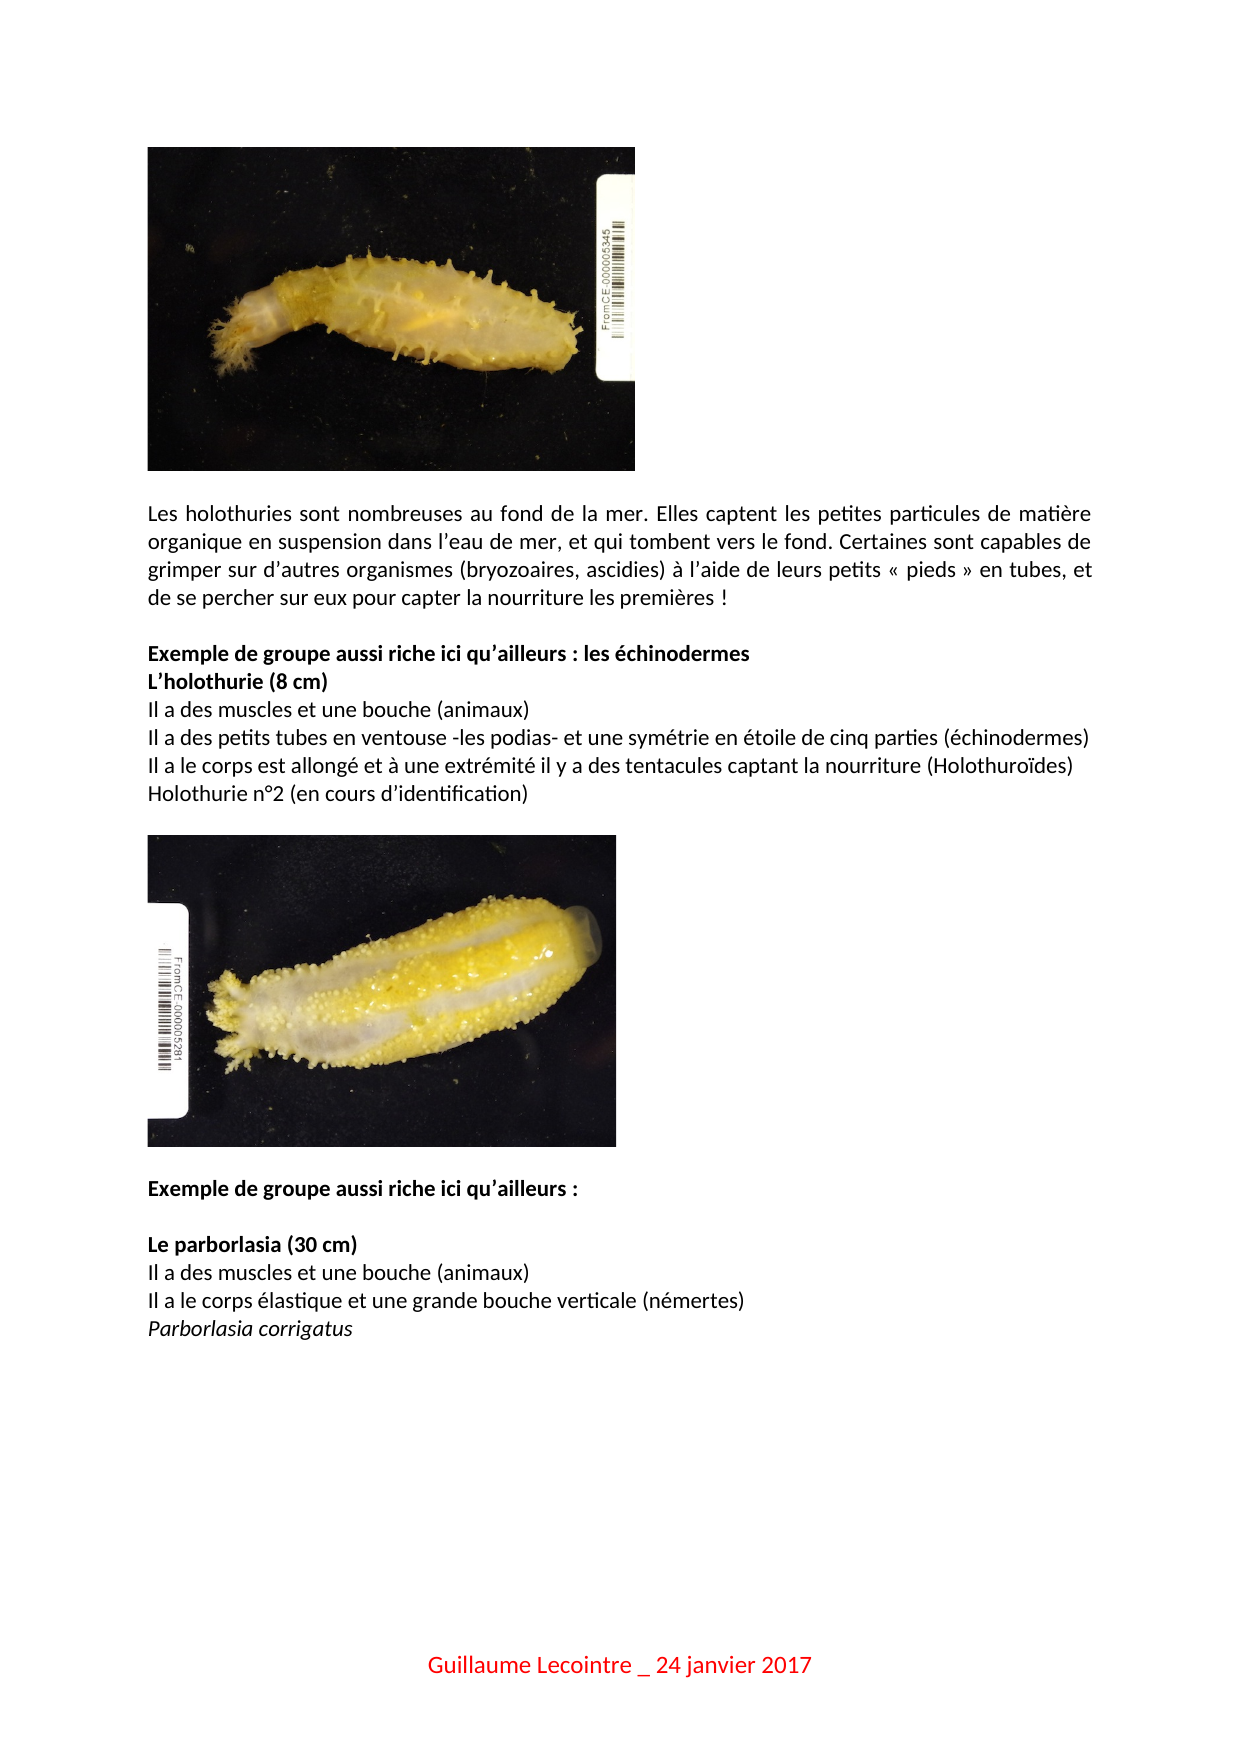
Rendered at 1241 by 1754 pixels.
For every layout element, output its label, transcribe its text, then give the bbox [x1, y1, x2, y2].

text Parborlasia corrigatus [148, 1314, 1093, 1343]
text Exemple de groupe aussi riche ici qu’ailleurs : [148, 1174, 1093, 1202]
text Il a le corps élastique et une grande bouche verticale (némertes) [148, 1287, 1093, 1314]
text L’holothurie (8 cm) [148, 667, 1093, 695]
text Il a le corps est allongé et à une extrémité il y a des tentacules captant la nourriture (Holothuroïdes) [148, 751, 1093, 779]
text Il a des muscles et une bouche (animaux) [148, 695, 1093, 723]
picture [147, 835, 617, 1147]
text Le parborlasia (30 cm) [148, 1231, 1093, 1258]
text Il a des muscles et une bouche (animaux) [148, 1258, 1093, 1287]
text Holothurie n°2 (en cours d’identification) [148, 779, 1093, 807]
picture [147, 147, 635, 471]
text Il a des petits tubes en ventouse -les podias- et une symétrie en étoile de cinq parties (échinodermes) [148, 723, 1093, 751]
text Exemple de groupe aussi riche ici qu’ailleurs : les échinodermes [148, 639, 1093, 667]
text Les holothuries sont nombreuses au fond de la mer. Elles captent les petites particules de matière organique en suspension dans l’eau de mer, et qui tombent vers le fond. Certaines sont capables de grimper sur d’autres organismes (bryozoaires, ascidies) à l’aide de leurs petits « pieds » en tubes, et de se percher sur eux pour capter la nourriture les premières ! [148, 499, 1093, 611]
